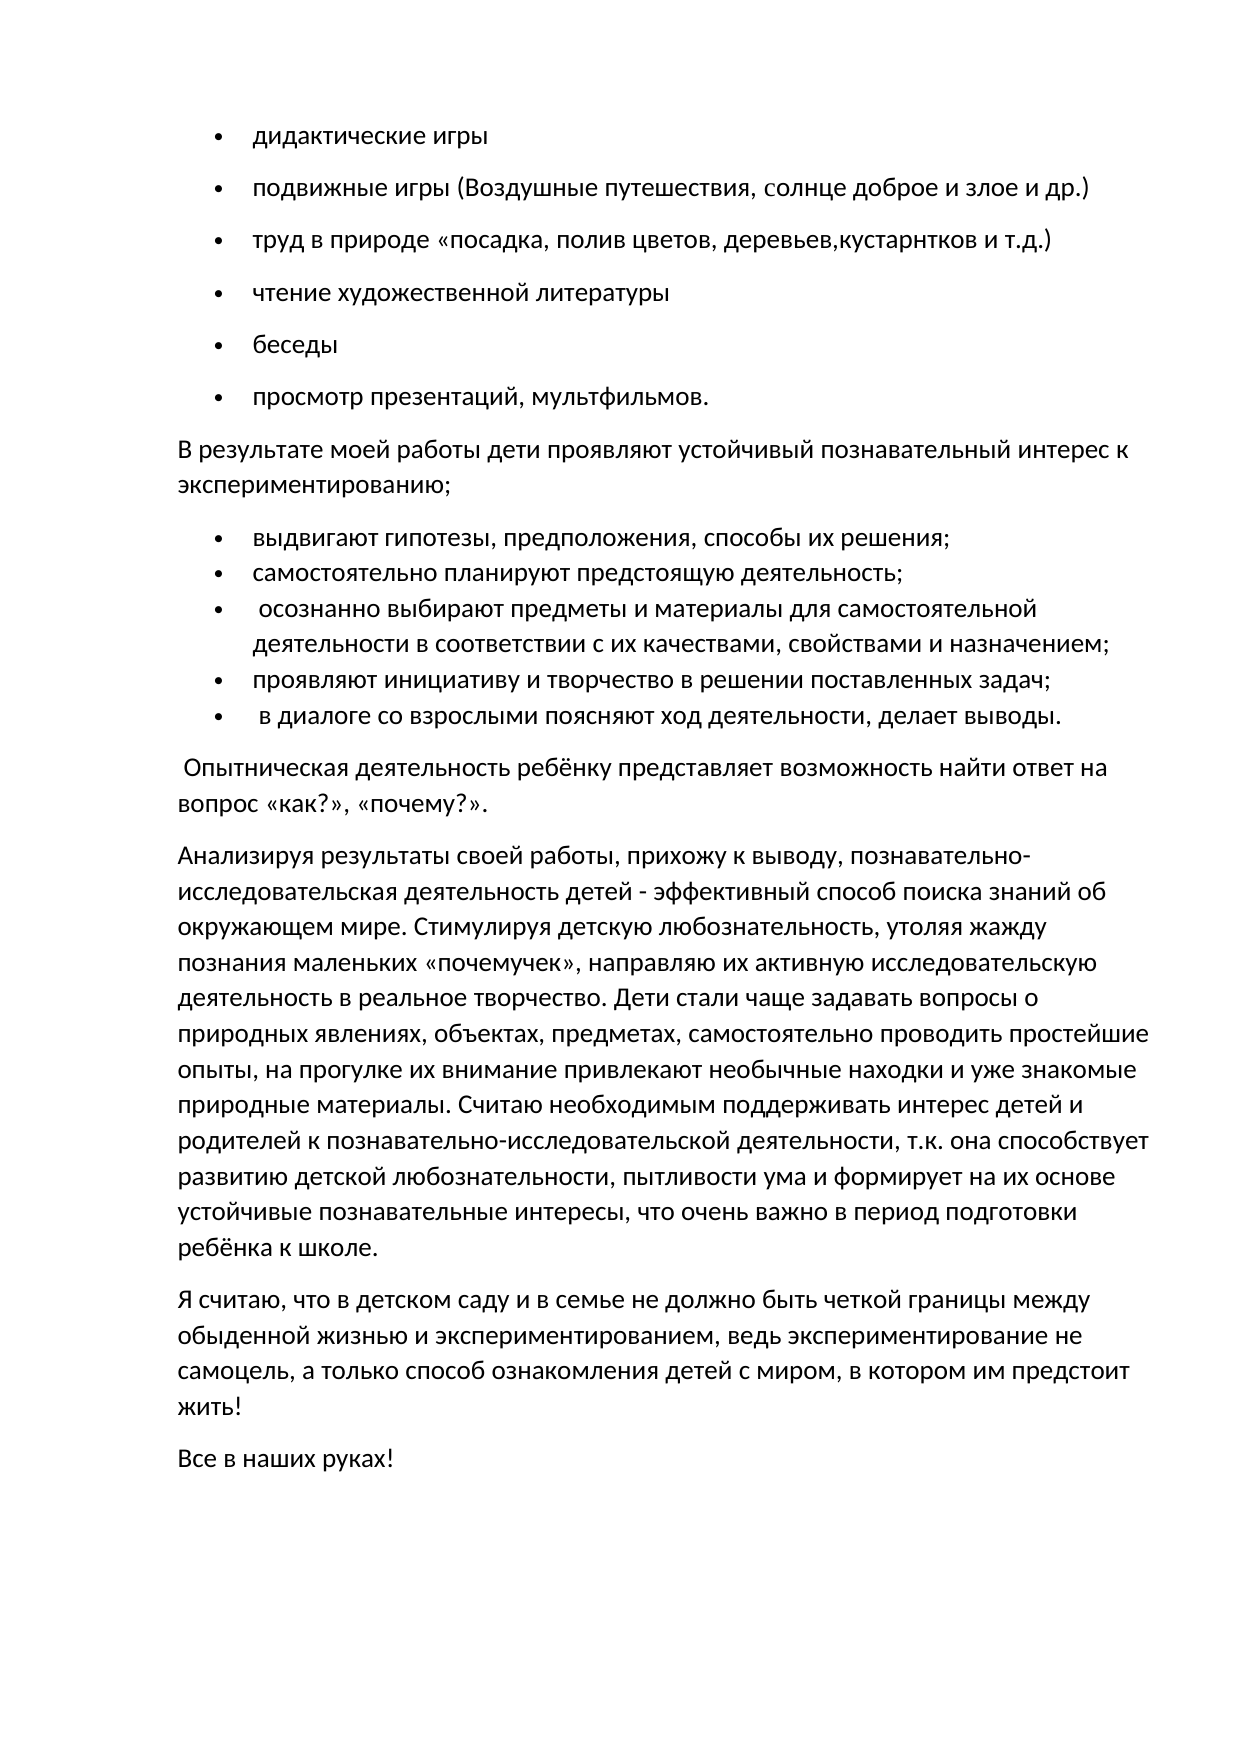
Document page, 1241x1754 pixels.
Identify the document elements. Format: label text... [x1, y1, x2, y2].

list беседы [215, 327, 1152, 360]
text Опытническая деятельность ребёнку представляет возможность найти ответ на вопрос «как?», «почему?». [177, 750, 1152, 819]
list самостоятельно планируют предстоящую деятельность; [215, 555, 1152, 588]
list подвижные игры (Воздушные путешествия, солнце доброе и злое и др.) [215, 170, 1152, 203]
list труд в природе «посадка, полив цветов, деревьев,кустарнтков и т.д.) [215, 223, 1152, 256]
list выдвигают гипотезы, предположения, способы их решения; [215, 520, 1152, 553]
text Анализируя результаты своей работы, прихожу к выводу, познавательно-исследовательская деятельность детей - эффективный способ поиска знаний об окружающем мире. Стимулируя детскую любознательность, утоляя жажду познания маленьких «почемучек», направляю их активную исследовательскую деятельность в реальное творчество. Дети стали чаще задавать вопросы о природных явлениях, объектах, предметах, самостоятельно проводить простейшие опыты, на прогулке их внимание привлекают необычные находки и уже знакомые природные материалы. Считаю необходимым поддерживать интерес детей и родителей к познавательно-исследовательской деятельности, т.к. она способствует развитию детской любознательности, пытливости ума и формирует на их основе устойчивые познавательные интересы, что очень важно в период подготовки ребёнка к школе. [177, 838, 1152, 1263]
list осознанно выбирают предметы и материалы для самостоятельной деятельности в соответствии с их качествами, свойствами и назначением; [215, 591, 1152, 660]
list проявляют инициативу и творчество в решении поставленных задач; [215, 662, 1152, 695]
list чтение художественной литературы [215, 275, 1152, 308]
list дидактические игры [215, 118, 1152, 151]
list просмотр презентаций, мультфильмов. [215, 379, 1152, 413]
text В результате моей работы дети проявляют устойчивый познавательный интерес к экспериментированию; [177, 432, 1152, 501]
text Я считаю, что в детском саду и в семье не должно быть четкой границы между обыденной жизнью и экспериментированием, ведь экспериментирование не самоцель, а только способ ознакомления детей с миром, в котором им предстоит жить! [177, 1282, 1152, 1422]
text Все в наших руках! [177, 1441, 1152, 1474]
list в диалоге со взрослыми поясняют ход деятельности, делает выводы. [215, 698, 1152, 731]
